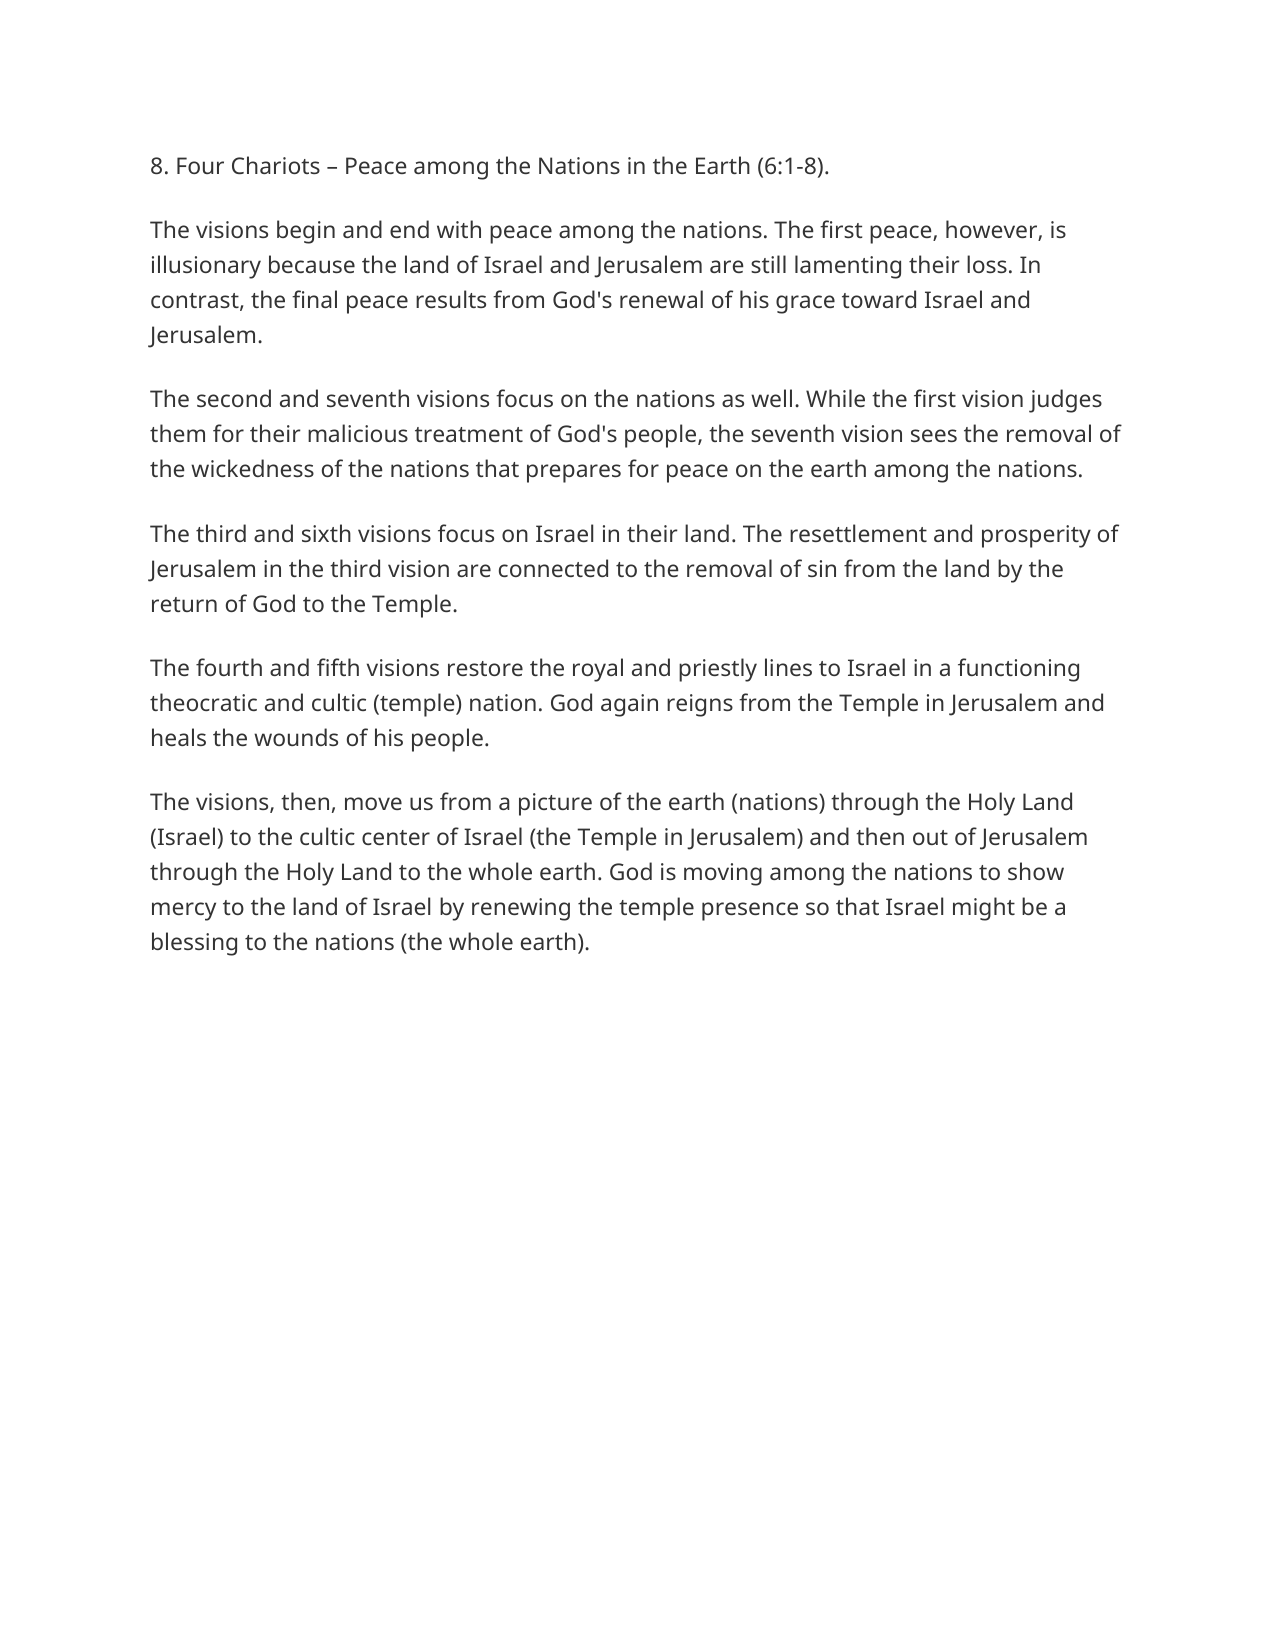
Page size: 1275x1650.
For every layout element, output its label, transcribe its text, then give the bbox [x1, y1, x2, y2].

text The third and sixth visions focus on Israel in their land. The resettlement and prosperity of Jerusalem in the third vision are connected to the removal of sin from the land by the return of God to the Temple. [150, 514, 1125, 619]
text The second and seventh visions focus on the nations as well. While the first vision judges them for their malicious treatment of God's people, the seventh vision sees the removal of the wickedness of the nations that prepares for peace on the earth among the nations. [150, 379, 1125, 484]
text 8. Four Chariots – Peace among the Nations in the Earth (6:1-8). [150, 150, 1125, 181]
text The fourth and fifth visions restore the royal and priestly lines to Israel in a functioning theocratic and cultic (temple) nation. God again reigns from the Temple in Jerusalem and heals the wounds of his people. [150, 648, 1125, 753]
text The visions, then, move us from a picture of the earth (nations) through the Holy Land (Israel) to the cultic center of Israel (the Temple in Jerusalem) and then out of Jerusalem through the Holy Land to the whole earth. God is moving among the nations to show mercy to the land of Israel by renewing the temple presence so that Israel might be a blessing to the nations (the whole earth). [150, 782, 1125, 957]
text The visions begin and end with peace among the nations. The first peace, however, is illusionary because the land of Israel and Jerusalem are still lamenting their loss. In contrast, the final peace results from God's renewal of his grace toward Israel and Jerusalem. [150, 210, 1125, 350]
